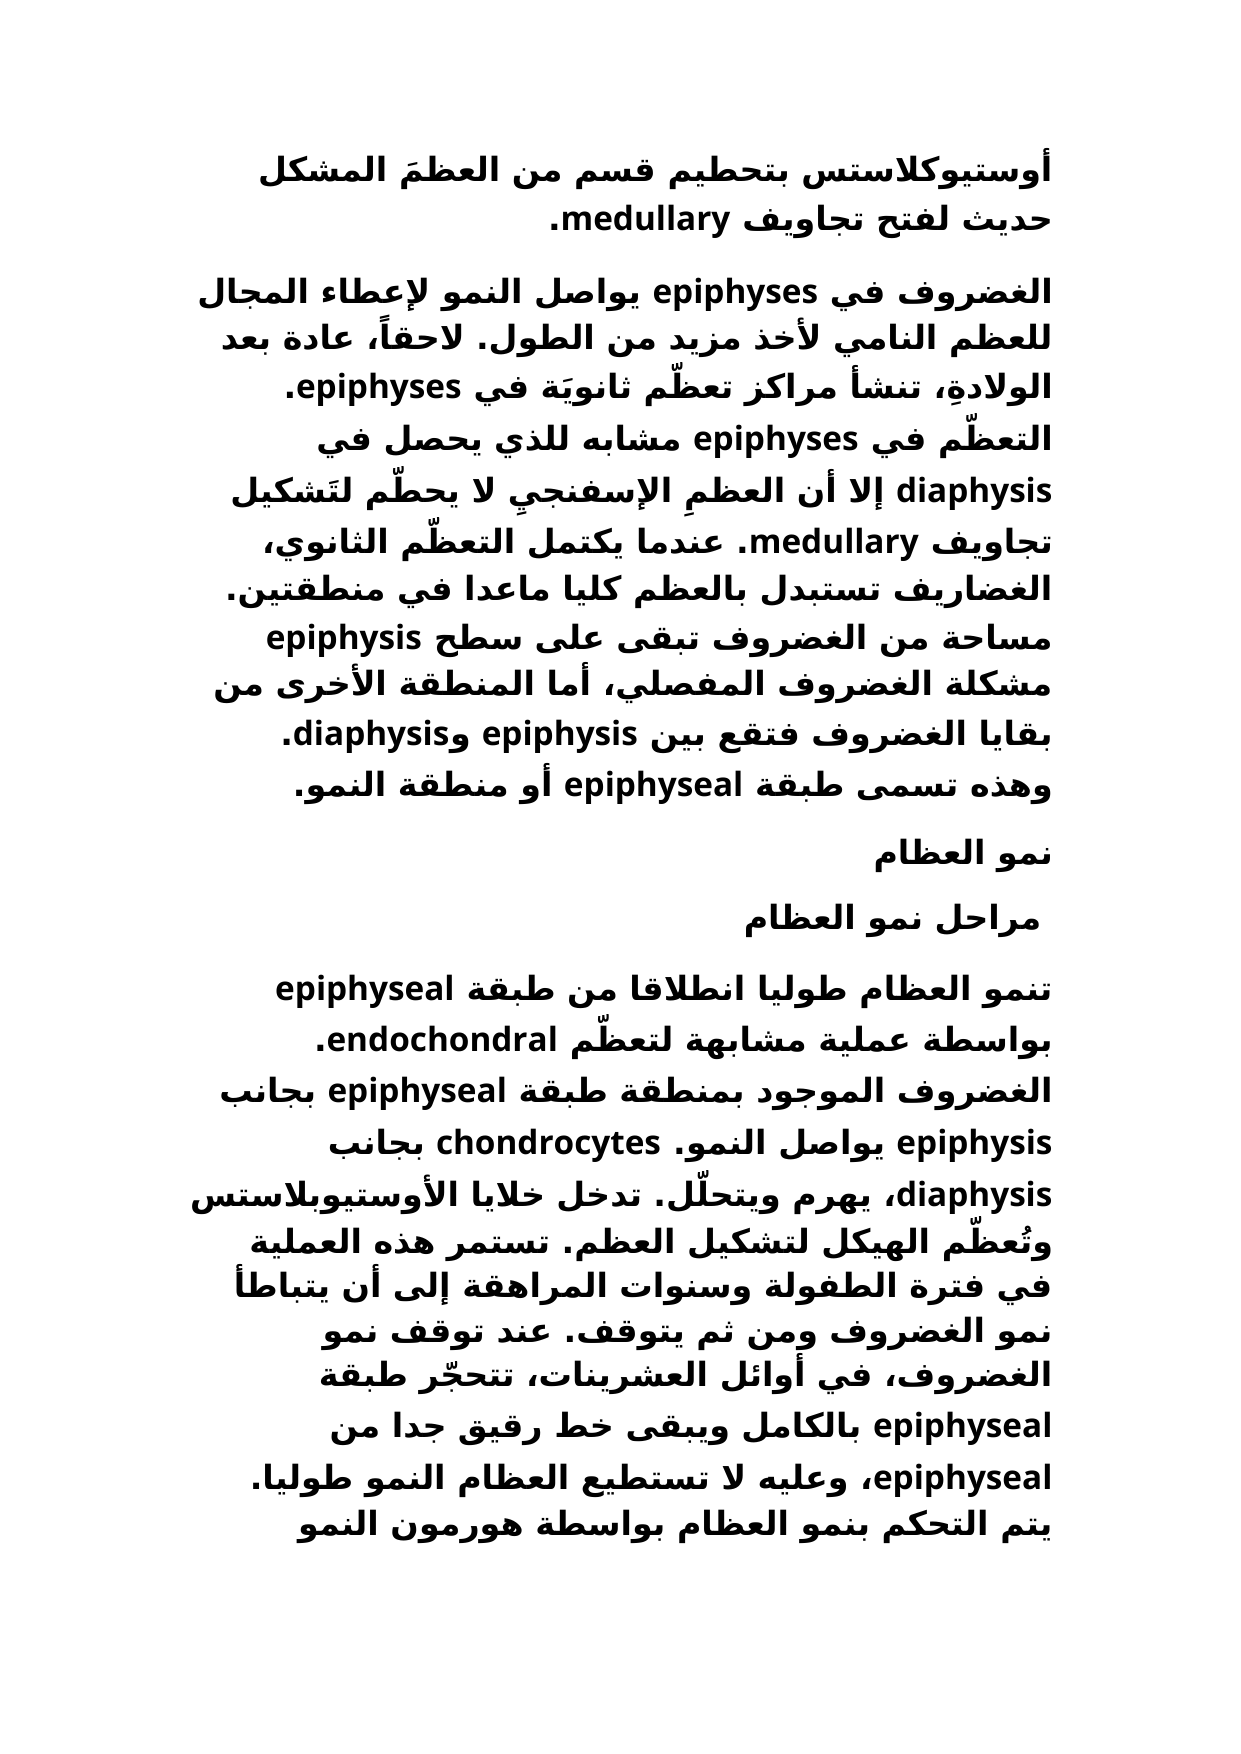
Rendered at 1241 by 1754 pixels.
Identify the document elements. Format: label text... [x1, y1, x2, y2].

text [187, 964, 1053, 1544]
text نمو العظام [187, 833, 1053, 872]
text الغضروف في epiphyses يواصل النمو لإعطاء المجال للعظم النامي لأخذ مزيد من الطول. لاحقاً، عادة بعد الولادةِ، تنشأ مراكز تعظّم ثانويَة في epiphyses. التعظّم في epiphyses مشابه للذي يحصل في diaphysis إلا أن العظمِ الإسفنجيِ لا يحطّم لتَشكيل تجاويف medullary. عندما يكتمل التعظّم الثانوي، الغضاريف تستبدل بالعظم كليا ماعدا في منطقتين. مساحة من الغضروف تبقى على سطح epiphysis مشكلة الغضروف المفصلي، أما المنطقة الأخرى من بقايا الغضروف فتقع بين epiphysis وdiaphysis. وهذه تسمى طبقة epiphyseal أو منطقة النمو. [187, 268, 1053, 806]
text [187, 150, 1053, 240]
text مراحل نمو العظام [187, 899, 1053, 938]
